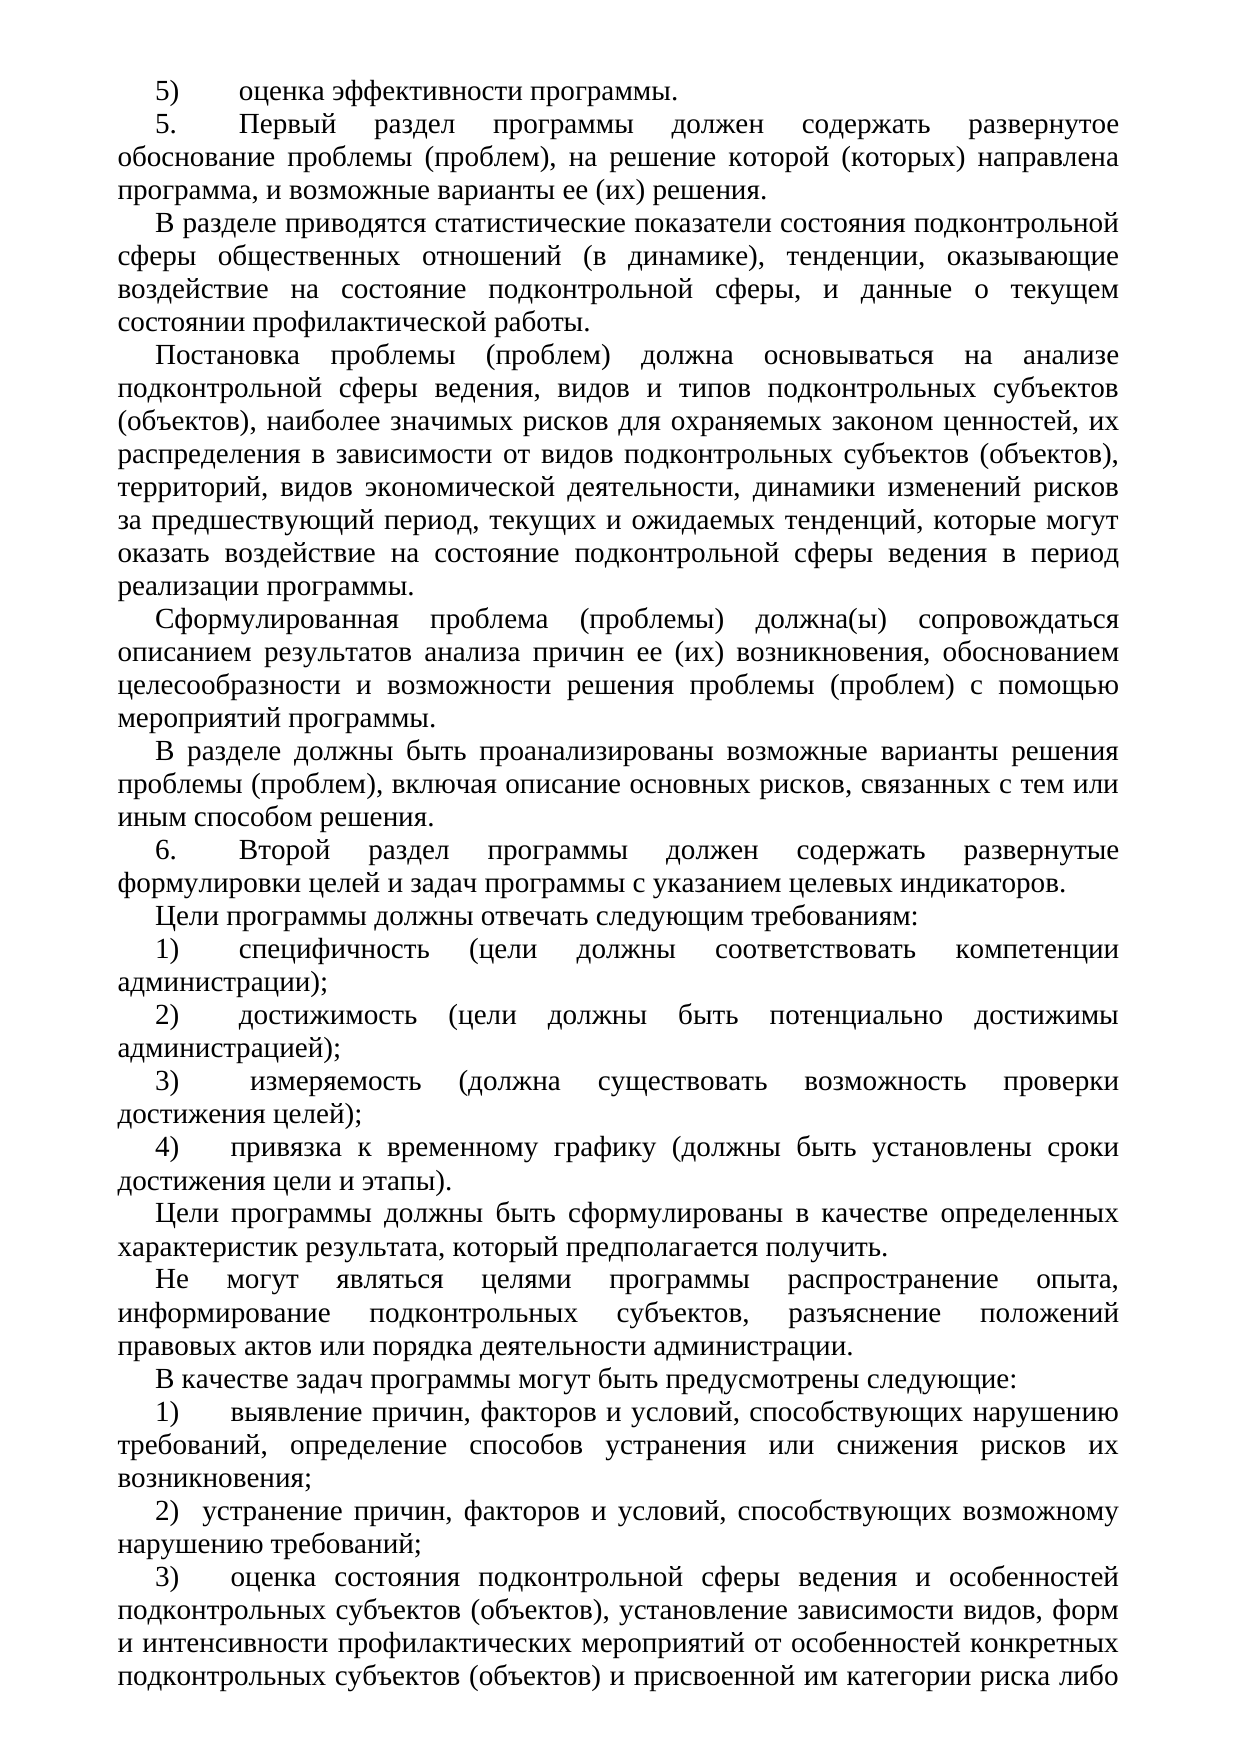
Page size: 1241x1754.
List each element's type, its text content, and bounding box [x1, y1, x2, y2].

list оценка эффективности программы. [117, 74, 1120, 107]
text В разделе приводятся статистические показатели состояния подконтрольной сферы общественных отношений (в динамике), тенденции, оказывающие воздействие на состояние подконтрольной сферы, и данные о текущем состоянии профилактической работы. [117, 206, 1120, 338]
text Постановка проблемы (проблем) должна основываться на анализе подконтрольной сферы ведения, видов и типов подконтрольных субъектов (объектов), наиболее значимых рисков для охраняемых законом ценностей, их распределения в зависимости от видов подконтрольных субъектов (объектов), территорий, видов экономической деятельности, динамики изменений рисков за предшествующий период, текущих и ожидаемых тенденций, которые могут оказать воздействие на состояние подконтрольной сферы ведения в период реализации программы. [117, 338, 1120, 602]
list Второй раздел программы должен содержать развернутые формулировки целей и задач программы с указанием целевых индикаторов. [117, 833, 1120, 899]
text Цели программы должны отвечать следующим требованиям: [117, 899, 1120, 932]
text Цели программы должны быть сформулированы в качестве определенных характеристик результата, который предполагается получить. [117, 1197, 1120, 1263]
list специфичность (цели должны соответствовать компетенции администрации); [117, 932, 1120, 998]
list выявление причин, факторов и условий, способствующих нарушению требований, определение способов устранения или снижения рисков их возникновения; [117, 1395, 1120, 1494]
list привязка к временному графику (должны быть установлены сроки достижения цели и этапы). [117, 1131, 1120, 1197]
list измеряемость (должна существовать возможность проверки достижения целей); [117, 1064, 1120, 1131]
text В качестве задач программы могут быть предусмотрены следующие: [117, 1362, 1120, 1395]
list достижимость (цели должны быть потенциально достижимы администрацией); [117, 998, 1120, 1064]
list Первый раздел программы должен содержать развернутое обоснование проблемы (проблем), на решение которой (которых) направлена программа, и возможные варианты ее (их) решения. [117, 107, 1120, 206]
text В разделе должны быть проанализированы возможные варианты решения проблемы (проблем), включая описание основных рисков, связанных с тем или иным способом решения. [117, 734, 1120, 833]
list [117, 1560, 1120, 1692]
text Не могут являться целями программы распространение опыта, информирование подконтрольных субъектов, разъяснение положений правовых актов или порядка деятельности администрации. [117, 1263, 1120, 1362]
text Сформулированная проблема (проблемы) должна(ы) сопровождаться описанием результатов анализа причин ее (их) возникновения, обоснованием целесообразности и возможности решения проблемы (проблем) с помощью мероприятий программы. [117, 602, 1120, 734]
list устранение причин, факторов и условий, способствующих возможному нарушению требований; [117, 1494, 1120, 1560]
